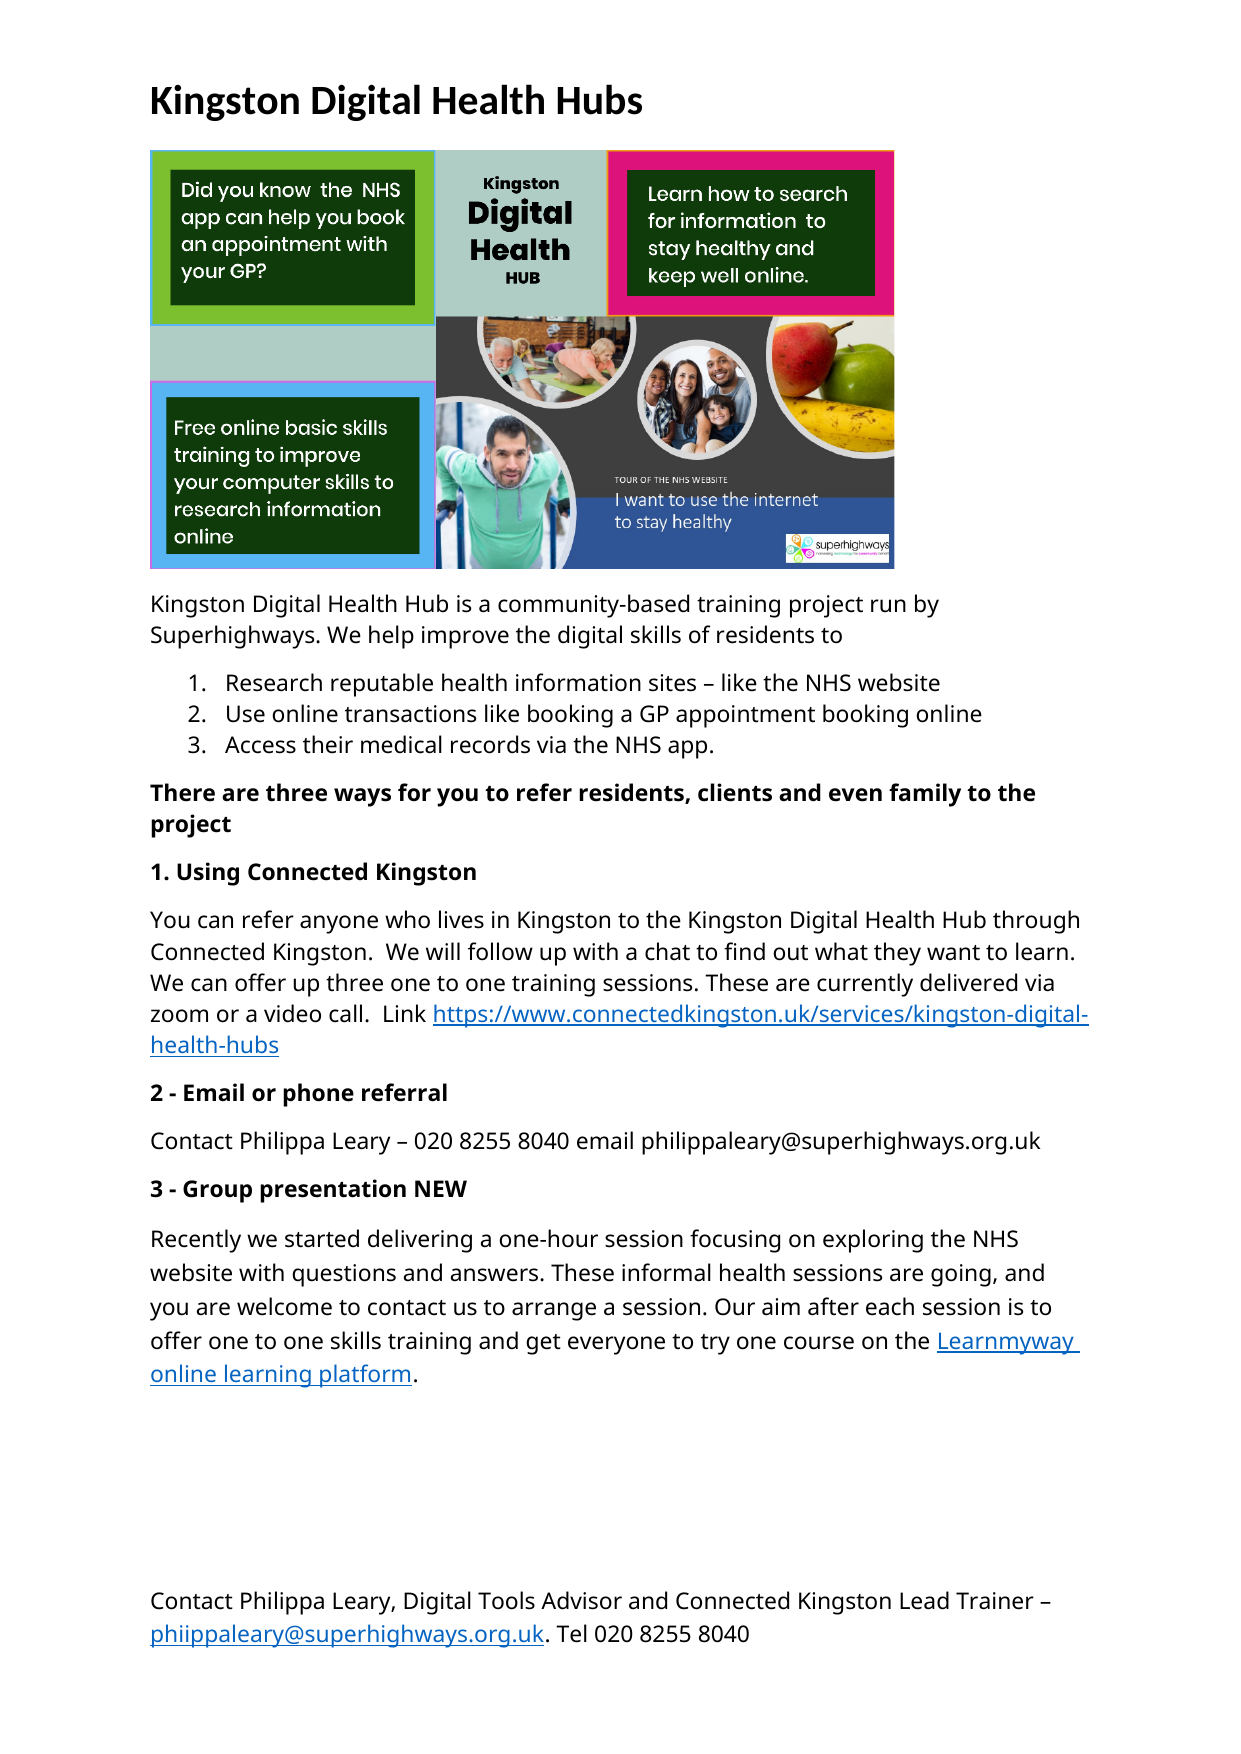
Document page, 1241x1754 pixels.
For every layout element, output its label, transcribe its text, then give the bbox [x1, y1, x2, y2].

list Access their medical records via the NHS app. [187, 729, 1090, 761]
list Use online transactions like booking a GP appointment booking online [187, 698, 1090, 729]
text There are three ways for you to refer residents, clients and even family to the project [150, 777, 1090, 840]
text Recently we started delivering a one-hour session focusing on exploring the NHS website with questions and answers. These informal health sessions are going, and you are welcome to contact us to arrange a session. Our aim after each session is to offer one to one skills training and get everyone to try one course on the Learnmyway online learning platform. [150, 1223, 1090, 1390]
list Research reputable health information sites – like the NHS website [187, 667, 1090, 698]
text Contact Philippa Leary – 020 8255 8040 email philippaleary@superhighways.org.uk [150, 1125, 1090, 1156]
text You can refer anyone who lives in Kingston to the Kingston Digital Health Hub through Connected Kingston. We will follow up with a chat to find out what they want to learn. We can offer up three one to one training sessions. These are currently delivered via zoom or a video call. Link https://www.connectedkingston.uk/services/kingston-digital-health-hubs [150, 904, 1090, 1061]
text 1. Using Connected Kingston [150, 856, 1090, 888]
picture [150, 150, 895, 569]
text 3 - Group presentation NEW [150, 1173, 1090, 1204]
text 2 - Email or phone referral [150, 1077, 1090, 1108]
text Kingston Digital Health Hub is a community-based training project run by Superhighways. We help improve the digital skills of residents to [150, 588, 1090, 650]
